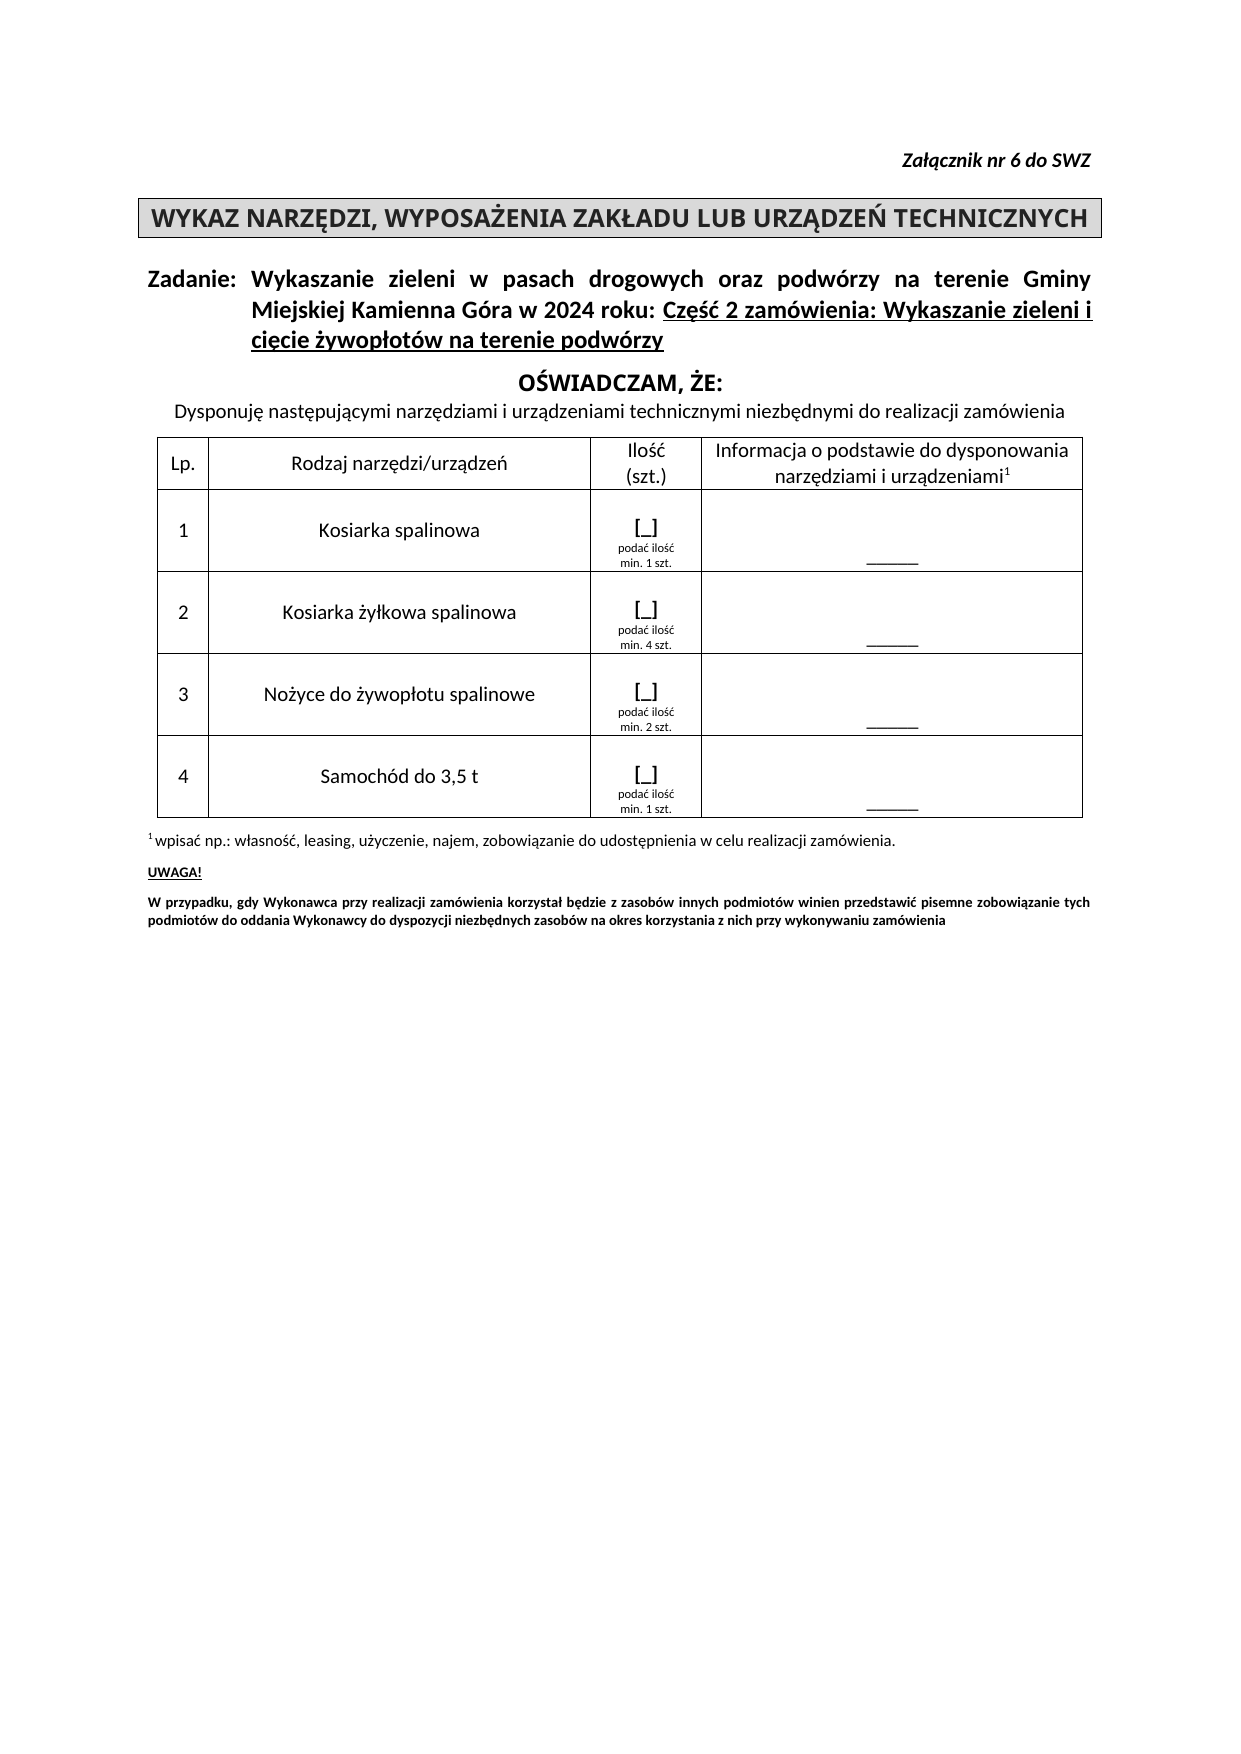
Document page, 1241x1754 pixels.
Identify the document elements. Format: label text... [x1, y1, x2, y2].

table_cell [_] podać ilość min. 1 szt. [591, 490, 701, 571]
text Dysponuję następującymi narzędziami i urządzeniami technicznymi niezbędnymi do realizacji zamówienia [148, 399, 1093, 424]
text 1 wpisać np.: własność, leasing, użyczenie, najem, zobowiązanie do udostępnienia w celu realizacji zamówienia. [148, 830, 1093, 851]
text OŚWIADCZAM, ŻE: [148, 367, 1093, 399]
text W przypadku, gdy Wykonawca przy realizacji zamówienia korzystał będzie z zasobów innych podmiotów winien przedstawić pisemne zobowiązanie tych podmiotów do oddania Wykonawcy do dyspozycji niezbędnych zasobów na okres korzystania z nich przy wykonywaniu zamówienia [148, 893, 1093, 929]
text UWAGA! [148, 863, 1093, 881]
text Załącznik nr 6 do SWZ [653, 148, 1093, 173]
table_cell [_] podać ilość min. 4 szt. [591, 572, 701, 653]
table_cell Kosiarka spalinowa [209, 490, 590, 571]
table_header Lp. [158, 438, 208, 488]
table_cell _____ [702, 736, 1082, 817]
table_cell 2 [158, 572, 208, 653]
table_cell 1 [158, 490, 208, 571]
table_cell 4 [158, 736, 208, 817]
table_cell Nożyce do żywopłotu spalinowe [209, 654, 590, 735]
table_header Rodzaj narzędzi/urządzeń [209, 438, 590, 488]
table_cell [_] podać ilość min. 1 szt. [591, 736, 701, 817]
table_cell _____ [702, 490, 1082, 571]
table_cell [_] podać ilość min. 2 szt. [591, 654, 701, 735]
text Zadanie: Wykaszanie zieleni w pasach drogowych oraz podwórzy na terenie Gminy Miejskiej Kamienna Góra w 2024 roku: Część 2 zamówienia: Wykaszanie zieleni i cięcie żywopłotów na terenie podwórzy [148, 263, 1093, 355]
table_cell Samochód do 3,5 t [209, 736, 590, 817]
table_header Ilość (szt.) [591, 438, 701, 488]
table_cell Kosiarka żyłkowa spalinowa [209, 572, 590, 653]
table_cell 3 [158, 654, 208, 735]
table_cell _____ [702, 572, 1082, 653]
table_header Informacja o podstawie do dysponowania narzędziami i urządzeniami1 [702, 438, 1082, 488]
table_cell _____ [702, 654, 1082, 735]
text WYKAZ NARZĘDZI, WYPOSAŻENIA ZAKŁADU LUB URZĄDZEŃ TECHNICZNYCH [139, 199, 1101, 237]
